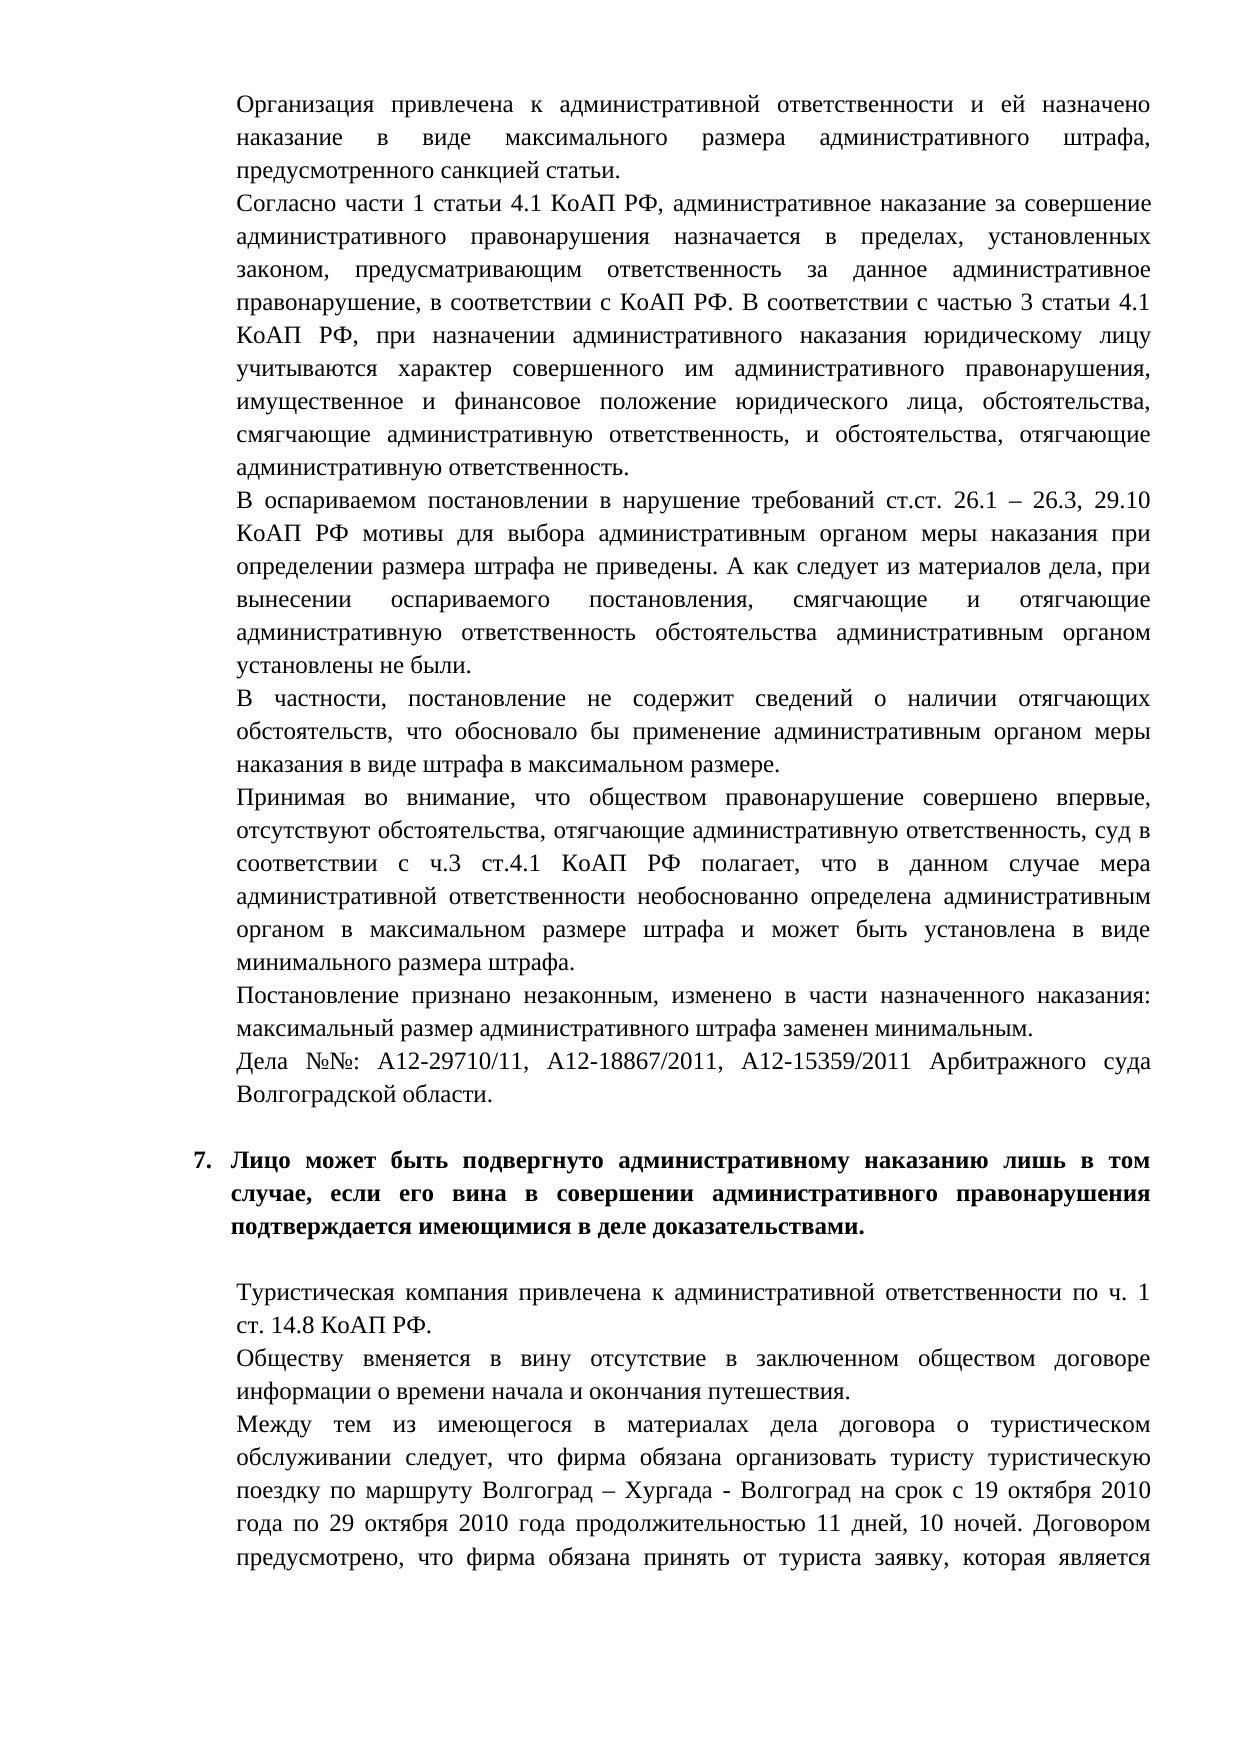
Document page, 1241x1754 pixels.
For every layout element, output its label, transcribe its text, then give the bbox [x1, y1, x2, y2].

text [236, 1409, 1152, 1570]
text Принимая во внимание, что обществом правонарушение совершено впервые, отсутствуют обстоятельства, отягчающие административную ответственность, суд в соответствии с ч.3 ст.4.1 КоАП РФ полагает, что в данном случае мера административной ответственности необоснованно определена административным органом в максимальном размере штрафа и может быть установлена в виде минимального размера штрафа. [236, 782, 1152, 976]
text Дела №№: А12-29710/11, А12-18867/2011, А12-15359/2011 Арбитражного суда Волгоградской области. [236, 1046, 1152, 1108]
text Согласно части 1 статьи 4.1 КоАП РФ, административное наказание за совершение административного правонарушения назначается в пределах, установленных законом, предусматривающим ответственность за данное административное правонарушение, в соответствии с КоАП РФ. В соответствии с частью 3 статьи 4.1 КоАП РФ, при назначении административного наказания юридическому лицу учитываются характер совершенного им административного правонарушения, имущественное и финансовое положение юридического лица, обстоятельства, смягчающие административную ответственность, и обстоятельства, отягчающие административную ответственность. [236, 188, 1152, 481]
text Организация привлечена к административной ответственности и ей назначено наказание в виде максимального размера административного штрафа, предусмотренного санкцией статьи. [236, 89, 1152, 183]
text В частности, постановление не содержит сведений о наличии отягчающих обстоятельств, что обосновало бы применение административным органом меры наказания в виде штрафа в максимальном размере. [236, 683, 1152, 778]
text Обществу вменяется в вину отсутствие в заключенном обществом договоре информации о времени начала и окончания путешествия. [236, 1343, 1152, 1405]
text Туристическая компания привлечена к административной ответственности по ч. 1 ст. 14.8 КоАП РФ. [236, 1277, 1152, 1339]
list Лицо может быть подвергнуто административному наказанию лишь в том случае, если его вина в совершении административного правонарушения подтверждается имеющимися в деле доказательствами. [193, 1145, 1152, 1240]
text Постановление признано незаконным, изменено в части назначенного наказания: максимальный размер административного штрафа заменен минимальным. [236, 980, 1152, 1042]
text В оспариваемом постановлении в нарушение требований ст.ст. 26.1 – 26.3, 29.10 КоАП РФ мотивы для выбора административным органом меры наказания при определении размера штрафа не приведены. А как следует из материалов дела, при вынесении оспариваемого постановления, смягчающие и отягчающие административную ответственность обстоятельства административным органом установлены не были. [236, 485, 1152, 679]
